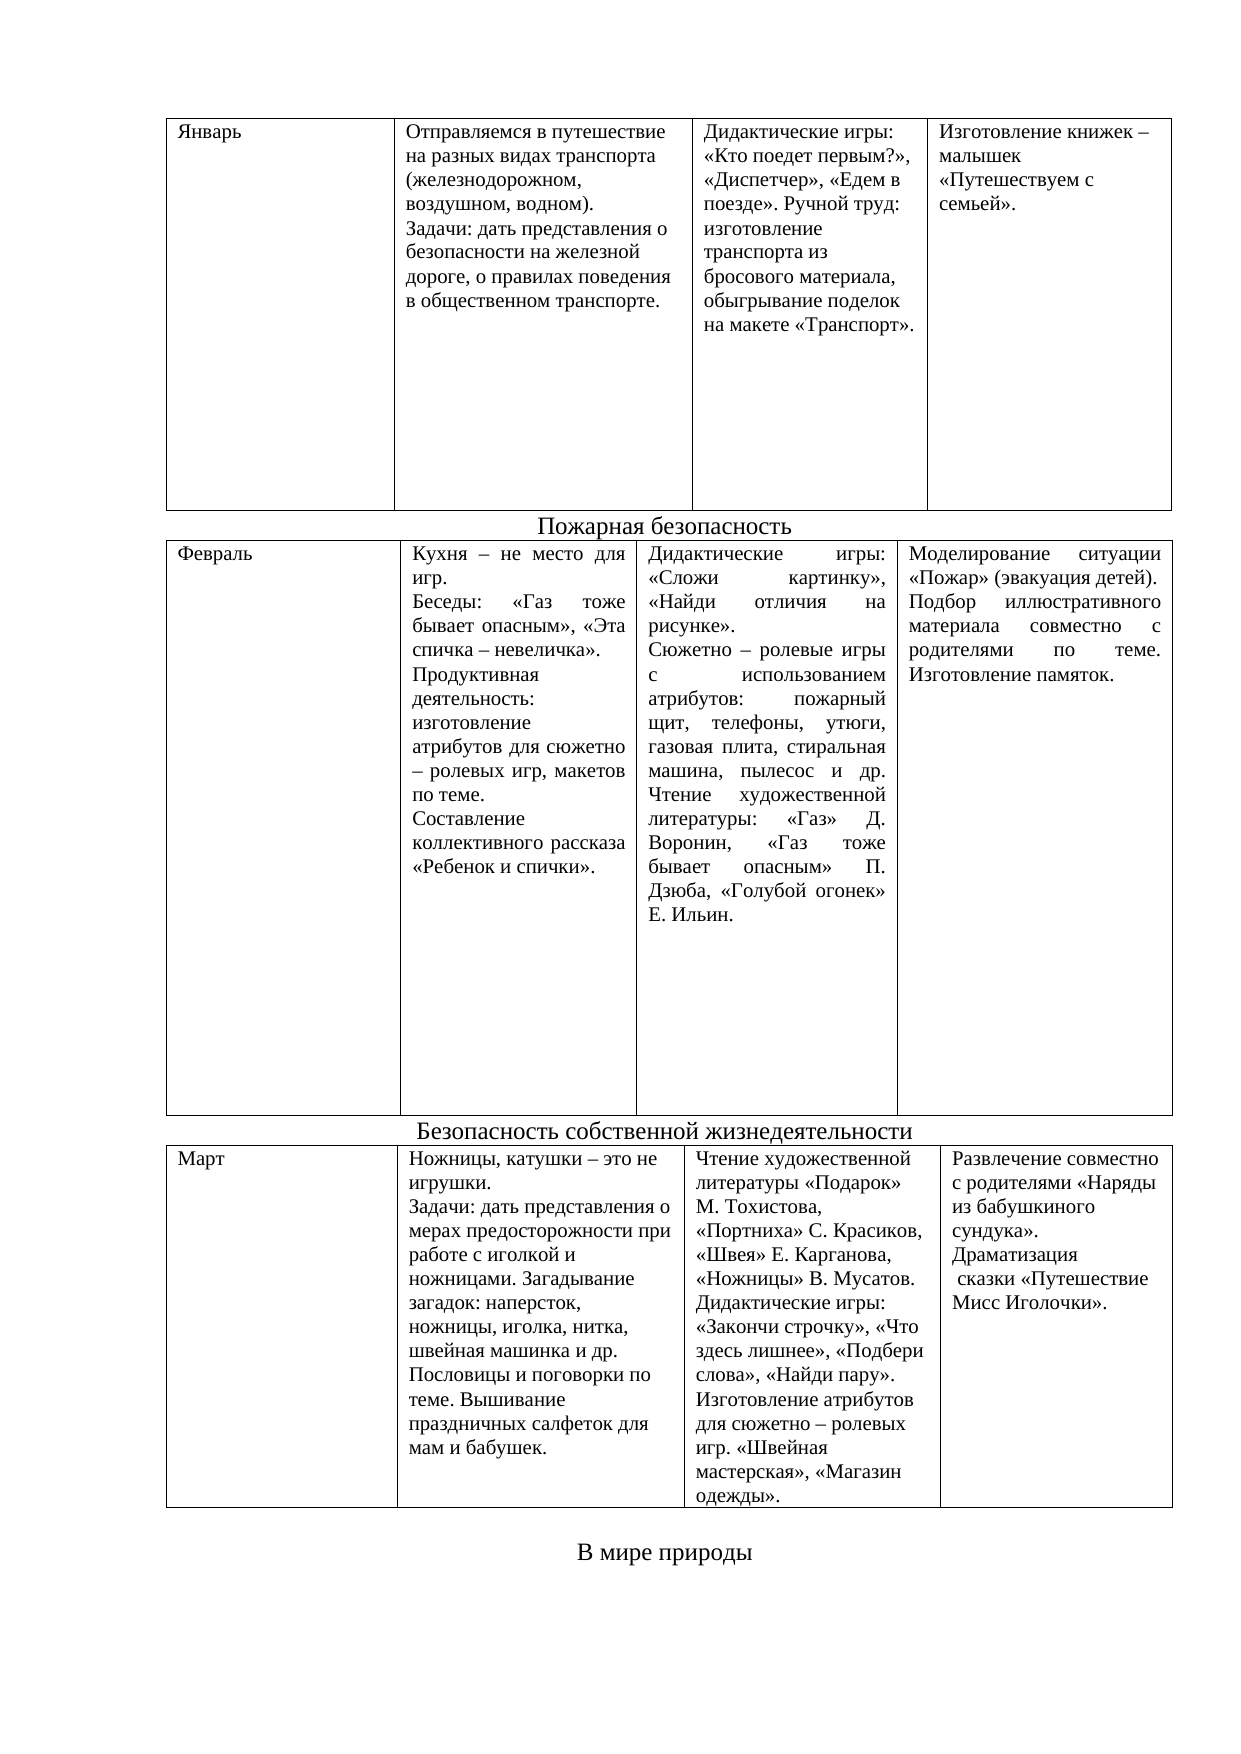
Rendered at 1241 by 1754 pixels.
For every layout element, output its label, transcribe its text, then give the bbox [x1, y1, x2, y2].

table_header Кухня – не место для игр. Беседы: «Газ тоже бывает опасным», «Эта спичка – невеличка». Продуктивная деятельность: изготовление атрибутов для сюжетно – ролевых игр, макетов по теме. Составление коллективного рассказа «Ребенок и спички». [401, 541, 636, 1115]
table_header Дидактические игры: «Сложи картинку», «Найди отличия на рисунке». Сюжетно – ролевые игры с использованием атрибутов: пожарный щит, телефоны, утюги, газовая плита, стиральная машина, пылесос и др. Чтение художественной литературы: «Газ» Д. Воронин, «Газ тоже бывает опасным» П. Дзюба, «Голубой огонек» Е. Ильин. [637, 541, 897, 1115]
table_header Март [167, 1146, 397, 1507]
table_header Дидактические игры: «Кто поедет первым?», «Диспетчер», «Едем в поезде». Ручной труд: изготовление транспорта из бросового материала, обыгрывание поделок на макете «Транспорт». [693, 119, 927, 510]
table_header Февраль [167, 541, 400, 1115]
table_header Январь [167, 119, 394, 510]
table_header Развлечение совместно с родителями «Наряды из бабушкиного сундука». Драматизация сказки «Путешествие Мисс Иголочки». [941, 1146, 1172, 1507]
table_header Чтение художественной литературы «Подарок» М. Тохистова, «Портниха» С. Красиков, «Швея» Е. Карганова, «Ножницы» В. Мусатов. Дидактические игры: «Закончи строчку», «Что здесь лишнее», «Подбери слова», «Найди пару». Изготовление атрибутов для сюжетно – ролевых игр. «Швейная мастерская», «Магазин одежды». [685, 1146, 940, 1507]
text Безопасность собственной жизнедеятельности [177, 1116, 1152, 1145]
table_header Ножницы, катушки – это не игрушки. Задачи: дать представления о мерах предосторожности при работе с иголкой и ножницами. Загадывание загадок: наперсток, ножницы, иголка, нитка, швейная машинка и др. Пословицы и поговорки по теме. Вышивание праздничных салфеток для мам и бабушек. [398, 1146, 684, 1507]
table_header Изготовление книжек – малышек «Путешествуем с семьей». [928, 119, 1171, 510]
table_header Отправляемся в путешествие на разных видах транспорта (железнодорожном, воздушном, водном). Задачи: дать представления о безопасности на железной дороге, о правилах поведения в общественном транспорте. [395, 119, 692, 510]
table_header Моделирование ситуации «Пожар» (эвакуация детей). Подбор иллюстративного материала совместно с родителями по теме. Изготовление памяток. [898, 541, 1172, 1115]
text Пожарная безопасность [177, 511, 1152, 540]
text В мире природы [177, 1537, 1152, 1565]
